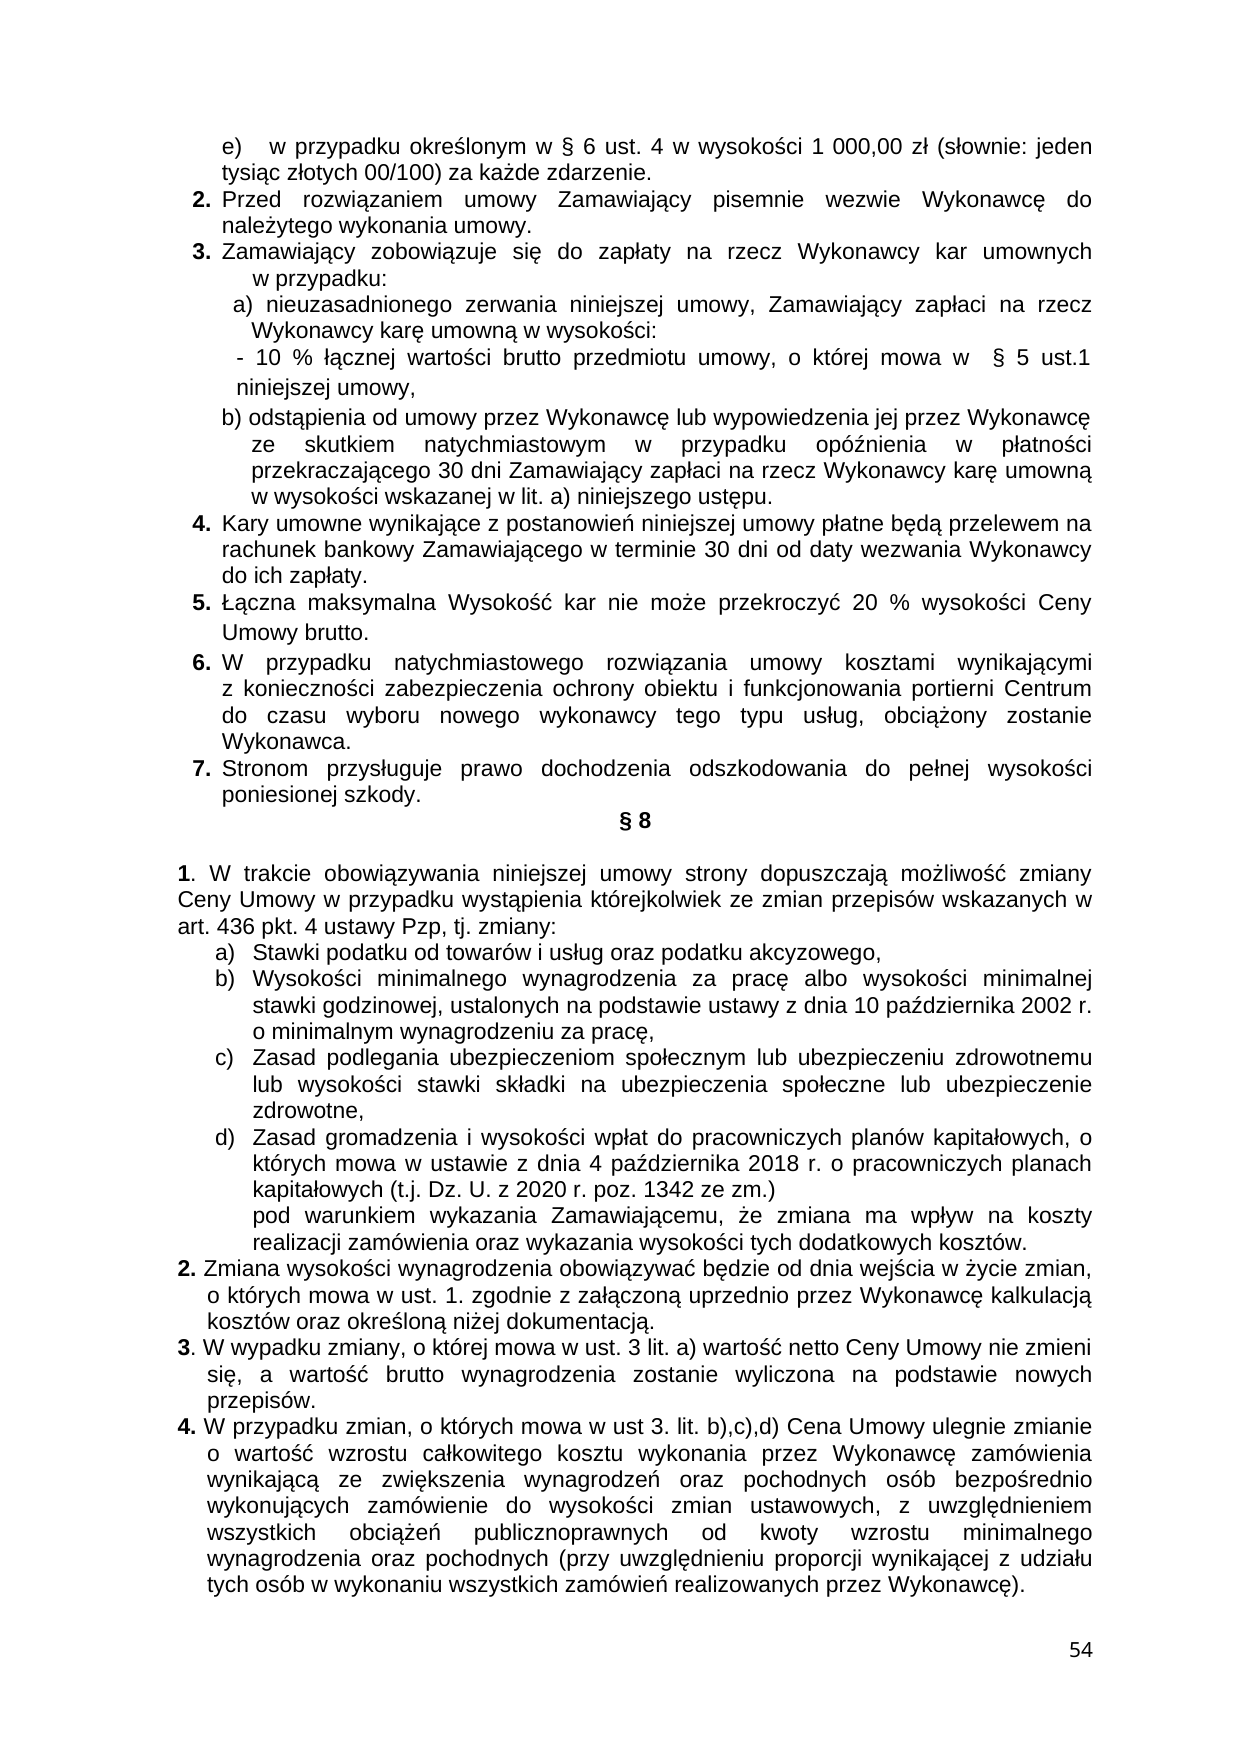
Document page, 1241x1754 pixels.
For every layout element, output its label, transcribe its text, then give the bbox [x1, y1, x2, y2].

text - 10 % łącznej wartości brutto przedmiotu umowy, o której mowa w § 5 ust.1 niniejszej umowy, [236, 344, 1093, 400]
text 2. Zmiana wysokości wynagrodzenia obowiązywać będzie od dnia wejścia w życie zmian, o których mowa w ust. 1. zgodnie z załączoną uprzednio przez Wykonawcę kalkulacją kosztów oraz określoną niżej dokumentacją. [177, 1255, 1093, 1334]
text 4. W przypadku zmian, o których mowa w ust 3. lit. b),c),d) Cena Umowy ulegnie zmianie o wartość wzrostu całkowitego kosztu wykonania przez Wykonawcę zamówienia wynikającą ze zwiększenia wynagrodzeń oraz pochodnych osób bezpośrednio wykonujących zamówienie do wysokości zmian ustawowych, z uwzględnieniem wszystkich obciążeń publicznoprawnych od kwoty wzrostu minimalnego wynagrodzenia oraz pochodnych (przy uwzględnieniu proporcji wynikającej z udziału tych osób w wykonaniu wszystkich zamówień realizowanych przez Wykonawcę). [177, 1413, 1093, 1598]
list Kary umowne wynikające z postanowień niniejszej umowy płatne będą przelewem na rachunek bankowy Zamawiającego w terminie 30 dni od daty wezwania Wykonawcy do ich zapłaty. [192, 509, 1093, 589]
list Stronom przysługuje prawo dochodzenia odszkodowania do pełnej wysokości poniesionej szkody. [192, 754, 1093, 807]
list W przypadku natychmiastowego rozwiązania umowy kosztami wynikającymi z konieczności zabezpieczenia ochrony obiektu i funkcjonowania portierni Centrum do czasu wyboru nowego wykonawcy tego typu usług, obciążony zostanie Wykonawca. [192, 649, 1093, 754]
list Łączna maksymalna Wysokość kar nie może przekroczyć 20 % wysokości Ceny Umowy brutto. [192, 589, 1093, 645]
list Zasad podlegania ubezpieczeniom społecznym lub ubezpieczeniu zdrowotnemu lub wysokości stawki składki na ubezpieczenia społeczne lub ubezpieczenie zdrowotne, [215, 1044, 1093, 1123]
list Stawki podatku od towarów i usług oraz podatku akcyzowego, [215, 939, 1093, 965]
text a) nieuzasadnionego zerwania niniejszej umowy, Zamawiający zapłaci na rzecz Wykonawcy karę umowną w wysokości: [207, 291, 1093, 344]
list Wysokości minimalnego wynagrodzenia za pracę albo wysokości minimalnej stawki godzinowej, ustalonych na podstawie ustawy z dnia 10 października 2002 r. o minimalnym wynagrodzeniu za pracę, [215, 965, 1093, 1044]
text § 8 [177, 807, 1093, 833]
text 3. W wypadku zmiany, o której mowa w ust. 3 lit. a) wartość netto Ceny Umowy nie zmieni się, a wartość brutto wynagrodzenia zostanie wyliczona na podstawie nowych przepisów. [177, 1334, 1093, 1413]
list Zamawiający zobowiązuje się do zapłaty na rzecz Wykonawcy kar umownych w przypadku: [192, 238, 1093, 291]
text e) w przypadku określonym w § 6 ust. 4 w wysokości 1 000,00 zł (słownie: jeden tysiąc złotych 00/100) za każde zdarzenie. [222, 133, 1093, 186]
text pod warunkiem wykazania Zamawiającemu, że zmiana ma wpływ na koszty realizacji zamówienia oraz wykazania wysokości tych dodatkowych kosztów. [252, 1202, 1093, 1255]
text 1. W trakcie obowiązywania niniejszej umowy strony dopuszczają możliwość zmiany Ceny Umowy w przypadku wystąpienia którejkolwiek ze zmian przepisów wskazanych w art. 436 pkt. 4 ustawy Pzp, tj. zmiany: [177, 860, 1093, 939]
list Zasad gromadzenia i wysokości wpłat do pracowniczych planów kapitałowych, o których mowa w ustawie z dnia 4 października 2018 r. o pracowniczych planach kapitałowych (t.j. Dz. U. z 2020 r. poz. 1342 ze zm.) [215, 1123, 1093, 1202]
text b) odstąpienia od umowy przez Wykonawcę lub wypowiedzenia jej przez Wykonawcę ze skutkiem natychmiastowym w przypadku opóźnienia w płatności przekraczającego 30 dni Zamawiający zapłaci na rzecz Wykonawcy karę umowną w wysokości wskazanej w lit. a) niniejszego ustępu. [162, 404, 1093, 509]
list Przed rozwiązaniem umowy Zamawiający pisemnie wezwie Wykonawcę do należytego wykonania umowy. [192, 186, 1093, 238]
